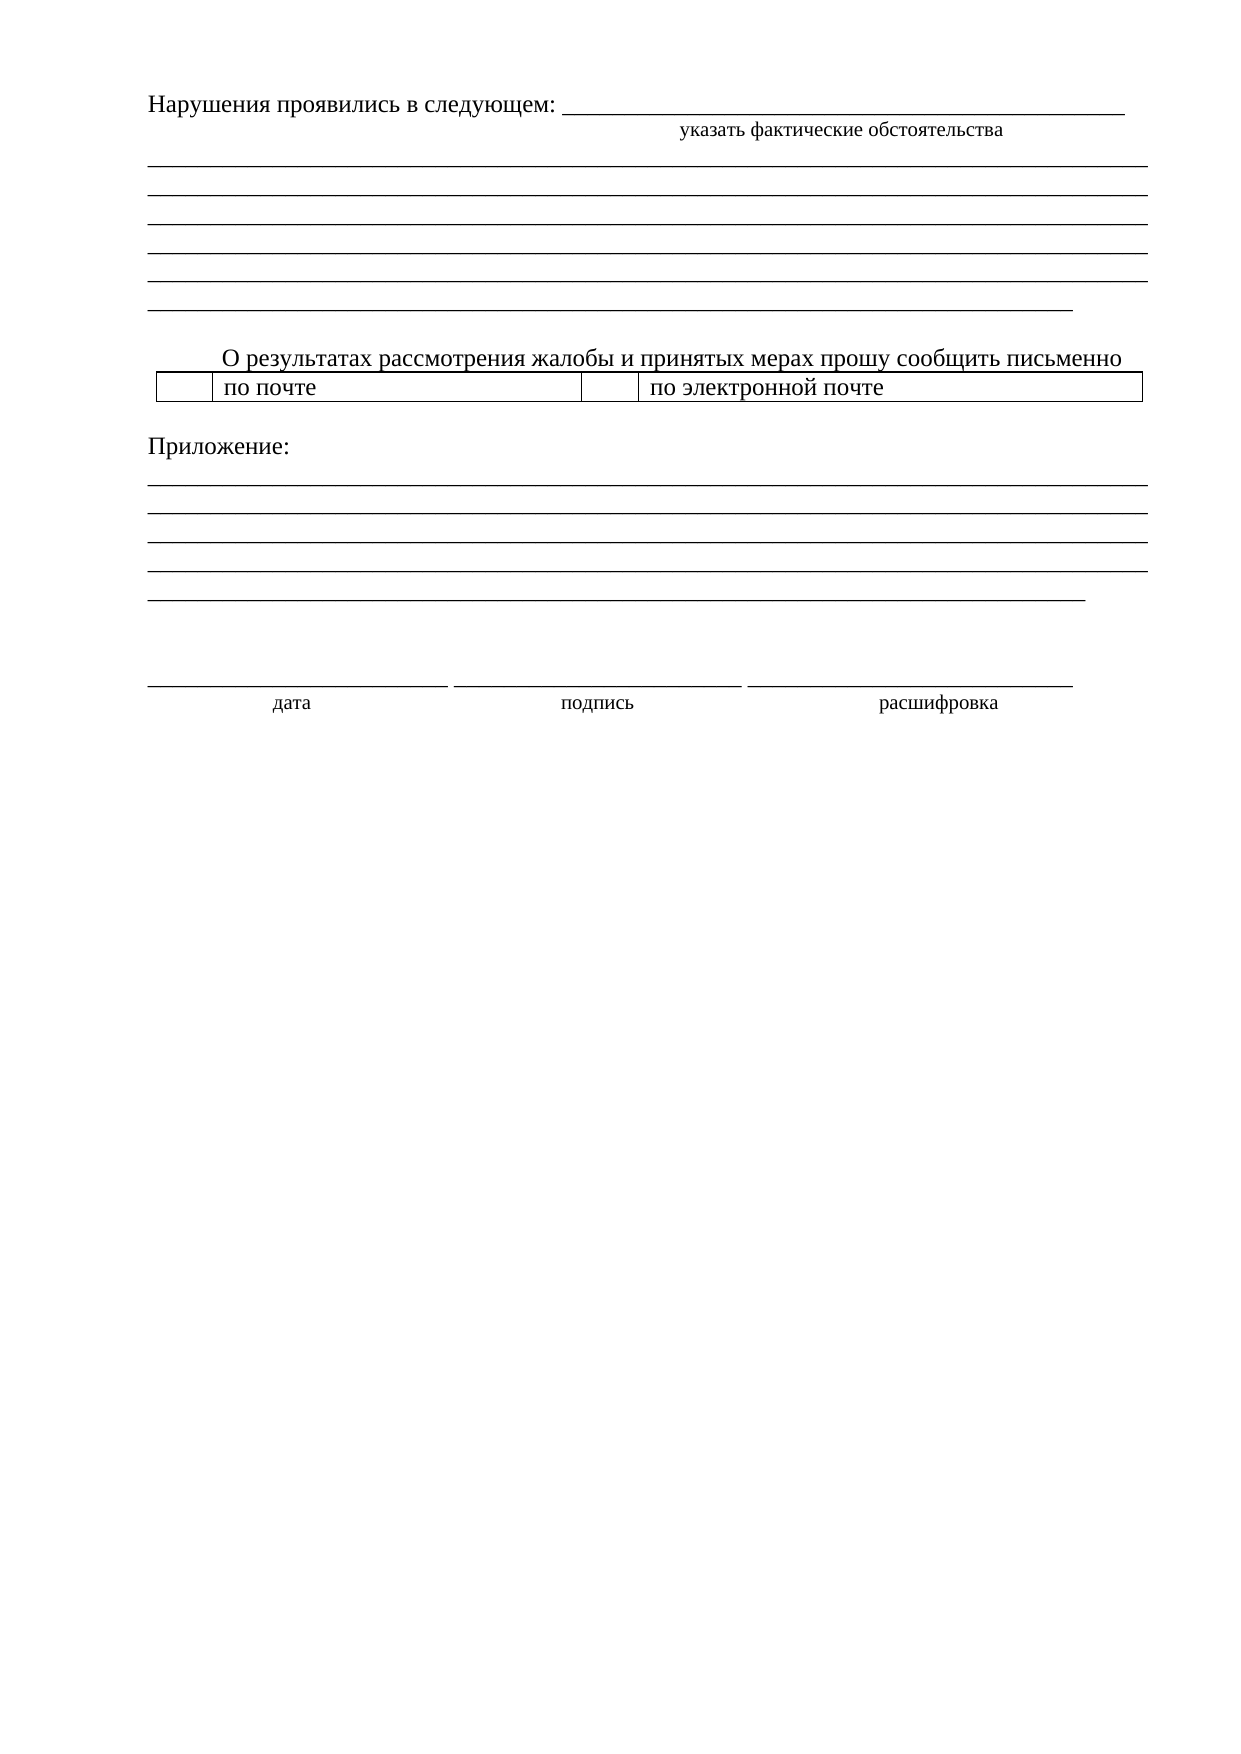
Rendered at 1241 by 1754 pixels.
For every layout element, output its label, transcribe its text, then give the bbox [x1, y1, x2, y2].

table_header [582, 373, 638, 401]
subtitle Приложение: [148, 431, 1152, 460]
subtitle Нарушения проявились в следующем: _____________________________________________ [148, 89, 1152, 117]
table_header по почте [213, 373, 581, 401]
subtitle ________________________ _______________________ __________________________ [148, 661, 1152, 690]
table_header [157, 373, 212, 401]
subtitle ___________________________________________________________________________________________________________________________________________________________________________________________________________________________________________________________________________________________________________________________________________________________________________________________________________ [148, 460, 1152, 603]
subtitle дата подпись расшифровка [148, 690, 1152, 714]
table_header по электронной почте [639, 373, 1142, 401]
subtitle указать фактические обстоятельства [679, 117, 1152, 141]
subtitle __________________________________________________________________________________________________________________________________________________________________________________________________________________________________________________________________________________________________________________________________________________________________________________________________________________________________________________________________________________________ [148, 141, 1152, 314]
subtitle О результатах рассмотрения жалобы и принятых мерах прошу сообщить письменно [148, 343, 1152, 371]
